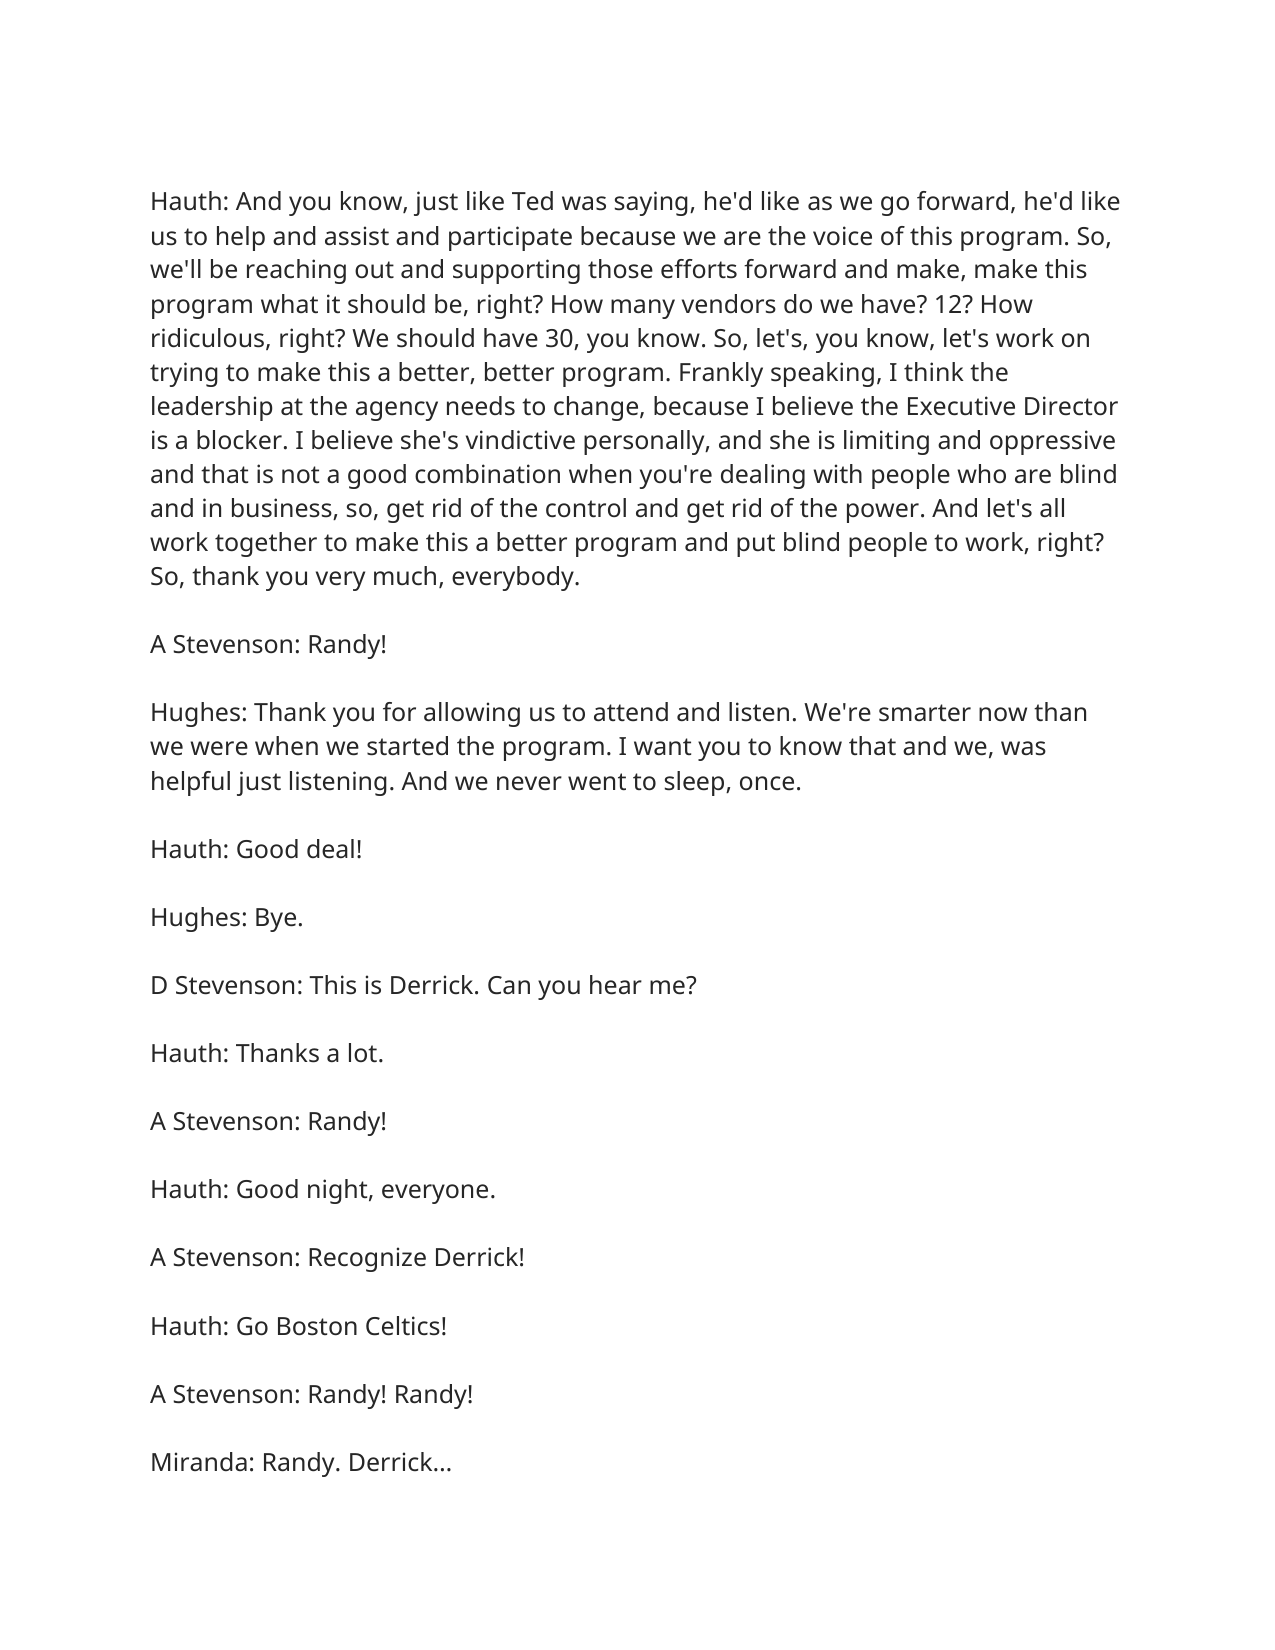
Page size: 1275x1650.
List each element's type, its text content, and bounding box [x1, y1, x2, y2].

text A Stevenson: Randy! [150, 627, 1125, 661]
text A Stevenson: Randy! [150, 1104, 1125, 1138]
text Hauth: Good deal! [150, 831, 1125, 865]
text Hauth: Go Boston Celtics! [150, 1308, 1125, 1342]
text Miranda: Randy. Derrick… [150, 1444, 1125, 1478]
text Hughes: Thank you for allowing us to attend and listen. We're smarter now than we were when we started the program. I want you to know that and we, was helpful just listening. And we never went to sleep, once. [150, 695, 1125, 797]
text Hauth: And you know, just like Ted was saying, he'd like as we go forward, he'd like us to help and assist and participate because we are the voice of this program. So, we'll be reaching out and supporting those efforts forward and make, make this program what it should be, right? How many vendors do we have? 12? How ridiculous, right? We should have 30, you know. So, let's, you know, let's work on trying to make this a better, better program. Frankly speaking, I think the leadership at the agency needs to change, because I believe the Executive Director is a blocker. I believe she's vindictive personally, and she is limiting and oppressive and that is not a good combination when you're dealing with people who are blind and in business, so, get rid of the control and get rid of the power. And let's all work together to make this a better program and put blind people to work, right? So, thank you very much, everybody. [150, 184, 1125, 593]
text Hauth: Thanks a lot. [150, 1036, 1125, 1070]
text A Stevenson: Randy! Randy! [150, 1376, 1125, 1410]
text A Stevenson: Recognize Derrick! [150, 1240, 1125, 1274]
text D Stevenson: This is Derrick. Can you hear me? [150, 967, 1125, 1002]
text Hauth: Good night, everyone. [150, 1172, 1125, 1206]
text Hughes: Bye. [150, 899, 1125, 933]
